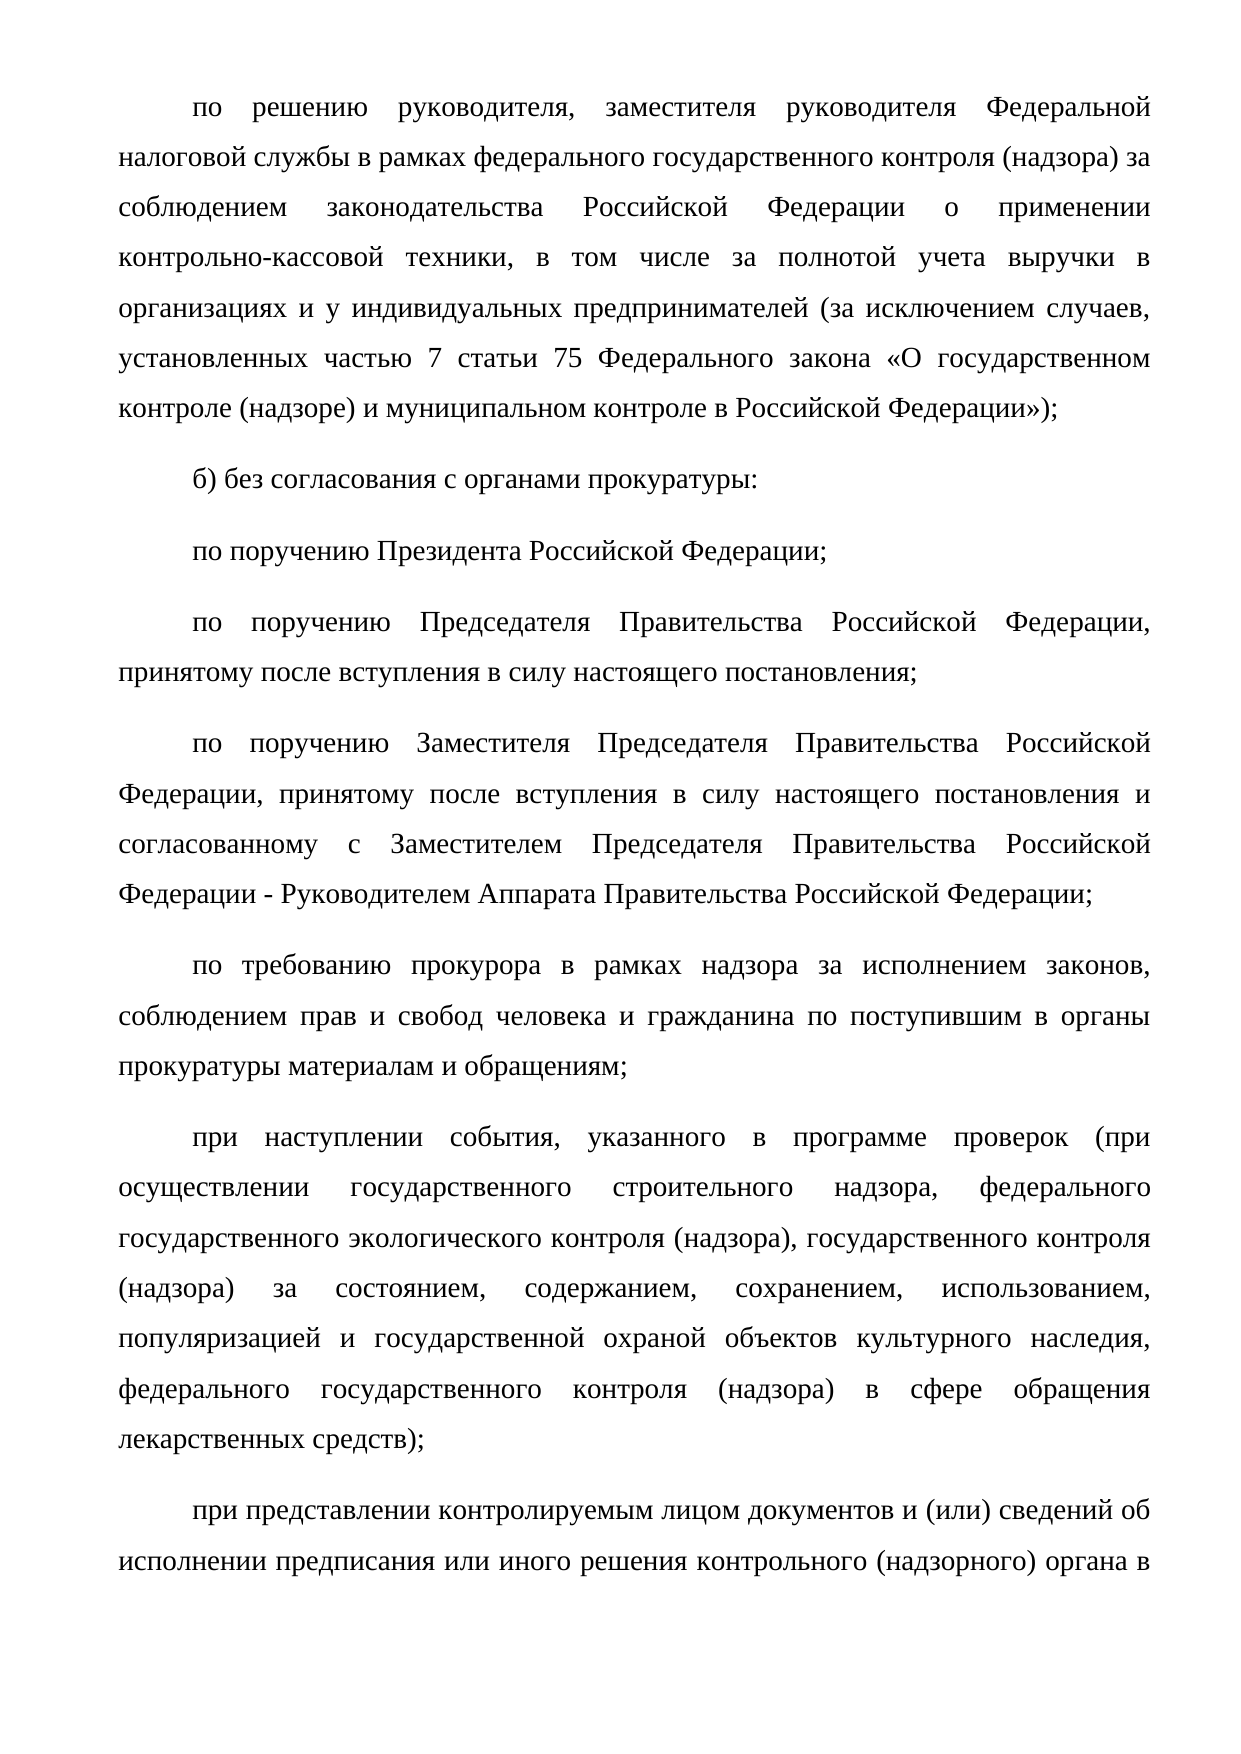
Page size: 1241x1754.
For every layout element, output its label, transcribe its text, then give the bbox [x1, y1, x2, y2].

text по решению руководителя, заместителя руководителя Федеральной налоговой службы в рамках федерального государственного контроля (надзора) за соблюдением законодательства Российской Федерации о применении контрольно-кассовой техники, в том числе за полнотой учета выручки в организациях и у индивидуальных предпринимателей (за исключением случаев, установленных частью 7 статьи 75 Федерального закона «О государственном контроле (надзоре) и муниципальном контроле в Российской Федерации»); [118, 89, 1152, 424]
text б) без согласования с органами прокуратуры: [118, 462, 1152, 495]
text по поручению Заместителя Председателя Правительства Российской Федерации, принятому после вступления в силу настоящего постановления и согласованному с Заместителем Председателя Правительства Российской Федерации - Руководителем Аппарата Правительства Российской Федерации; [118, 725, 1152, 910]
text по требованию прокурора в рамках надзора за исполнением законов, соблюдением прав и свобод человека и гражданина по поступившим в органы прокуратуры материалам и обращениям; [118, 947, 1152, 1082]
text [118, 1492, 1152, 1576]
text по поручению Председателя Правительства Российской Федерации, принятому после вступления в силу настоящего постановления; [118, 604, 1152, 688]
text по поручению Президента Российской Федерации; [118, 533, 1152, 566]
text при наступлении события, указанного в программе проверок (при осуществлении государственного строительного надзора, федерального государственного экологического контроля (надзора), государственного контроля (надзора) за состоянием, содержанием, сохранением, использованием, популяризацией и государственной охраной объектов культурного наследия, федерального государственного контроля (надзора) в сфере обращения лекарственных средств); [118, 1119, 1152, 1455]
